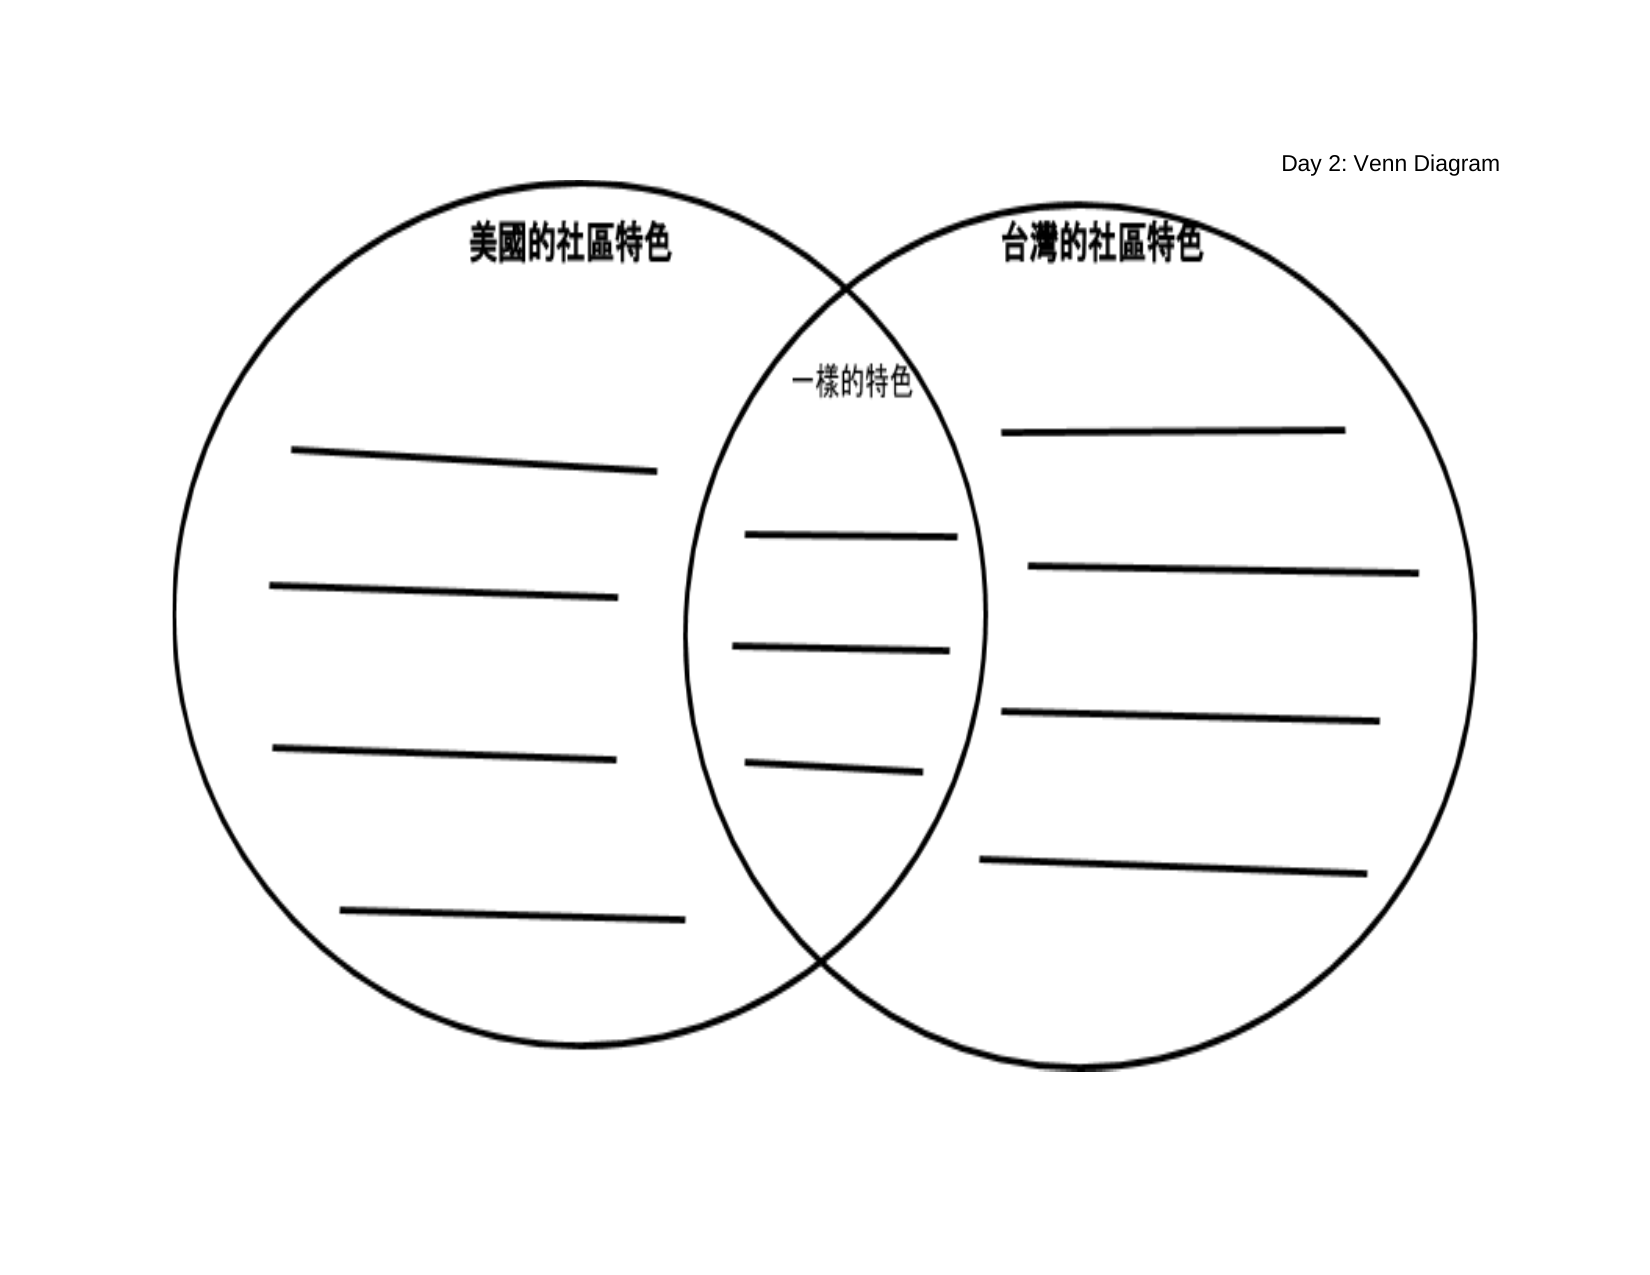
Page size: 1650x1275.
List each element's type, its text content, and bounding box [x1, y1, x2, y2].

text Day 2: Venn Diagram [150, 150, 1500, 176]
picture [172, 180, 1478, 1072]
